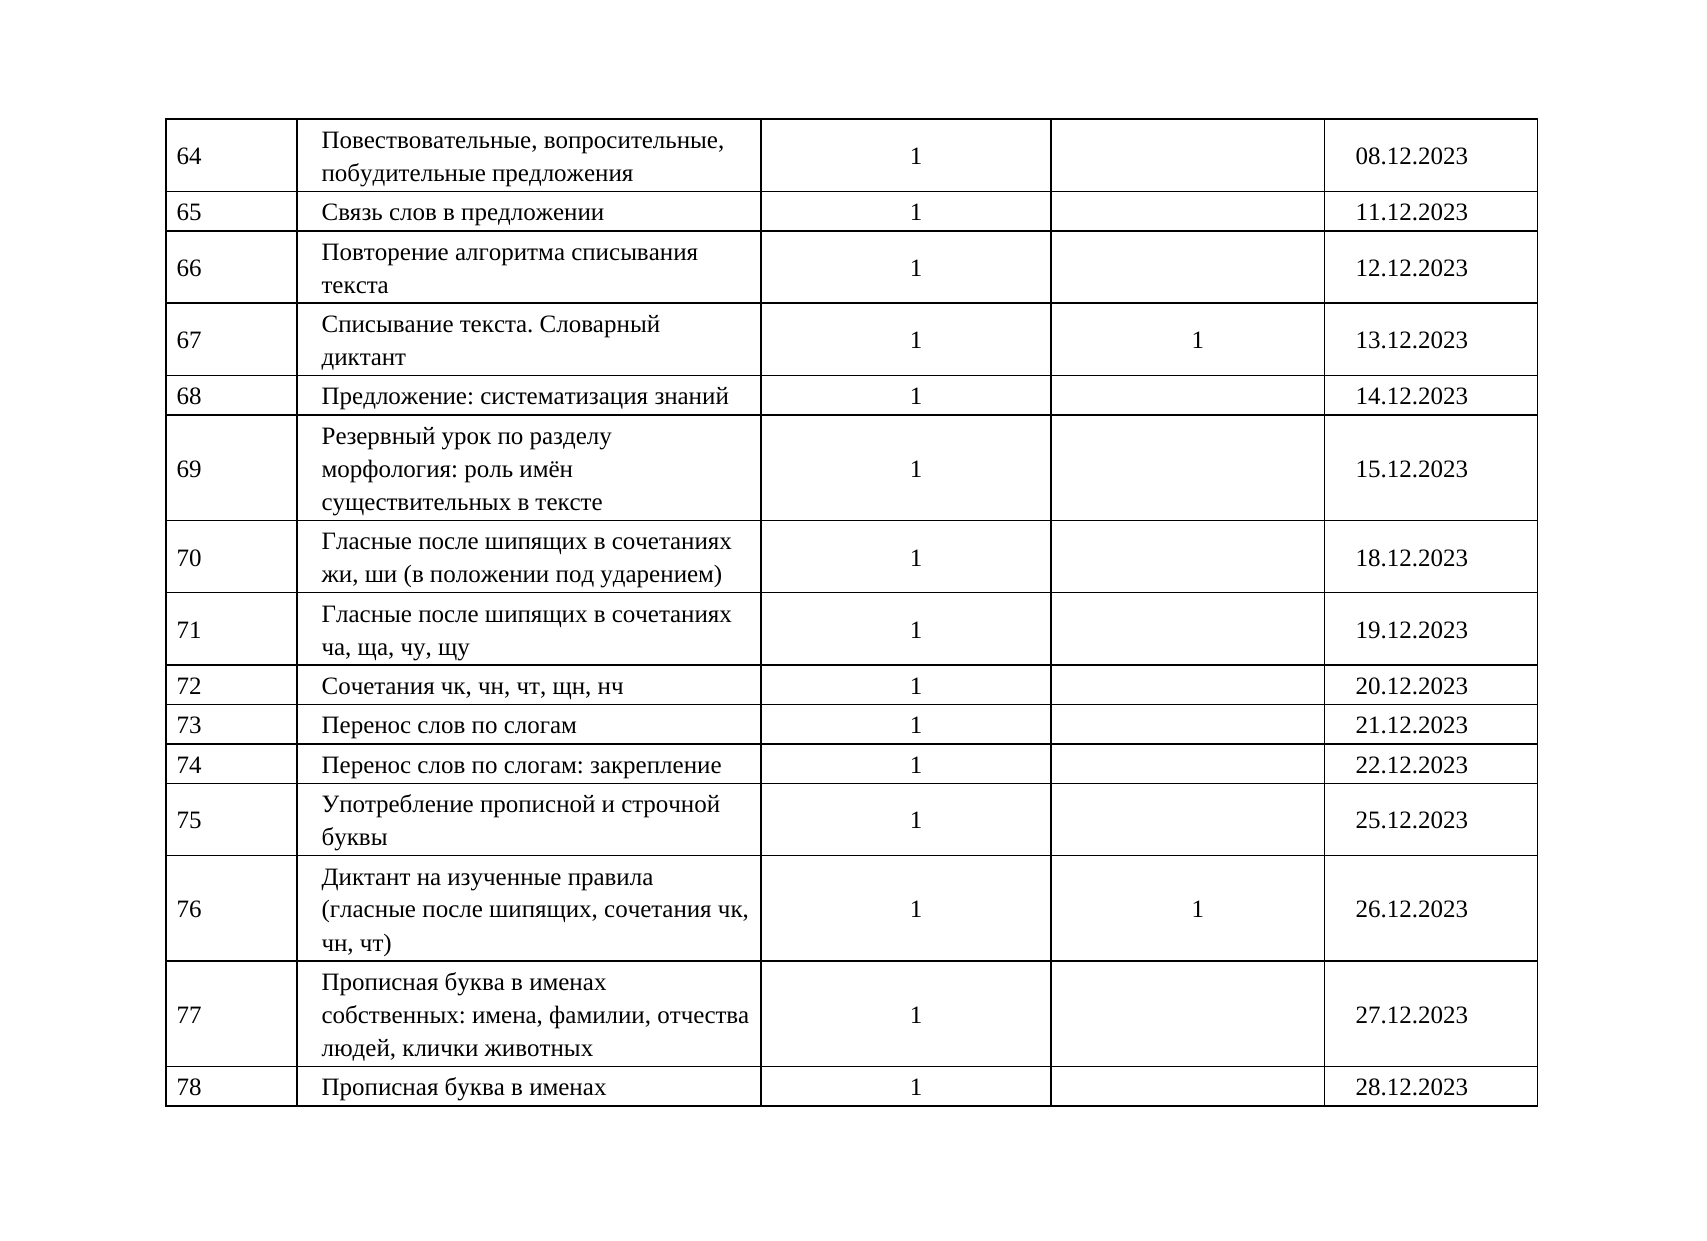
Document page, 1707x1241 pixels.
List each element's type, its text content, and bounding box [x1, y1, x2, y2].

table_cell [1052, 784, 1324, 855]
table_cell 14.12.2023 [1325, 376, 1537, 414]
table_cell 1 [762, 376, 1050, 414]
table_cell 73 [167, 705, 296, 743]
table_cell 12.12.2023 [1325, 232, 1537, 302]
table_cell 27.12.2023 [1325, 962, 1537, 1066]
table_cell [1052, 705, 1324, 743]
table_cell Гласные после шипящих в сочетаниях жи, ши (в положении под ударением) [298, 521, 760, 592]
table_cell 26.12.2023 [1325, 856, 1537, 960]
table_cell [1052, 521, 1324, 592]
table_cell [1052, 416, 1324, 519]
table_cell [1052, 593, 1324, 664]
table_cell 76 [167, 856, 296, 960]
table_cell Употребление прописной и строчной буквы [298, 784, 760, 855]
table_cell 1 [762, 192, 1050, 230]
table_cell Диктант на изученные правила (гласные после шипящих, сочетания чк, чн, чт) [298, 856, 760, 960]
table_cell [1052, 232, 1324, 302]
table_cell 22.12.2023 [1325, 745, 1537, 782]
table_cell 69 [167, 416, 296, 519]
table_cell 1 [762, 120, 1050, 191]
table_cell 1 [762, 705, 1050, 743]
table_cell 66 [167, 232, 296, 302]
table_cell 1 [762, 666, 1050, 704]
table_cell 78 [167, 1067, 296, 1105]
table_cell Гласные после шипящих в сочетаниях ча, ща, чу, щу [298, 593, 760, 664]
table_cell Сочетания чк, чн, чт, щн, нч [298, 666, 760, 704]
table_cell Прописная буква в именах собственных: имена, фамилии, отчества людей, клички животных [298, 962, 760, 1066]
table_cell Предложение: систематизация знаний [298, 376, 760, 414]
table_cell 64 [167, 120, 296, 191]
table_cell Повторение алгоритма списывания текста [298, 232, 760, 302]
table_cell 75 [167, 784, 296, 855]
table_cell 72 [167, 666, 296, 704]
table_cell 1 [762, 1067, 1050, 1105]
table_cell [1052, 376, 1324, 414]
table_cell 1 [762, 856, 1050, 960]
table_cell 21.12.2023 [1325, 705, 1537, 743]
table_cell Связь слов в предложении [298, 192, 760, 230]
table_cell 65 [167, 192, 296, 230]
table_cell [298, 1067, 760, 1105]
table_cell 1 [762, 416, 1050, 519]
table_cell 1 [762, 784, 1050, 855]
table_cell 11.12.2023 [1325, 192, 1537, 230]
table_cell 1 [762, 304, 1050, 375]
table_cell 1 [1052, 856, 1324, 960]
table_cell Резервный урок по разделу морфология: роль имён существительных в тексте [298, 416, 760, 519]
table_cell 1 [762, 232, 1050, 302]
table_cell [1052, 745, 1324, 782]
table_cell 15.12.2023 [1325, 416, 1537, 519]
table_cell Перенос слов по слогам [298, 705, 760, 743]
table_cell 28.12.2023 [1325, 1067, 1537, 1105]
table_cell [1052, 120, 1324, 191]
table_cell [1052, 192, 1324, 230]
table_cell 13.12.2023 [1325, 304, 1537, 375]
table_cell 67 [167, 304, 296, 375]
table_cell 1 [1052, 304, 1324, 375]
table_cell 1 [762, 962, 1050, 1066]
table_cell 1 [762, 593, 1050, 664]
table_cell 68 [167, 376, 296, 414]
table_cell 19.12.2023 [1325, 593, 1537, 664]
table_cell 08.12.2023 [1325, 120, 1537, 191]
table_cell 1 [762, 745, 1050, 782]
table_cell Повествовательные, вопросительные, побудительные предложения [298, 120, 760, 191]
table_cell 70 [167, 521, 296, 592]
table_cell 71 [167, 593, 296, 664]
table_cell 74 [167, 745, 296, 782]
table_cell [1052, 666, 1324, 704]
table_cell Перенос слов по слогам: закрепление [298, 745, 760, 782]
table_cell 1 [762, 521, 1050, 592]
table_cell Списывание текста. Словарный диктант [298, 304, 760, 375]
table_cell [1052, 1067, 1324, 1105]
table_cell 25.12.2023 [1325, 784, 1537, 855]
table_cell [1052, 962, 1324, 1066]
table_cell 18.12.2023 [1325, 521, 1537, 592]
table_cell 20.12.2023 [1325, 666, 1537, 704]
table_cell 77 [167, 962, 296, 1066]
